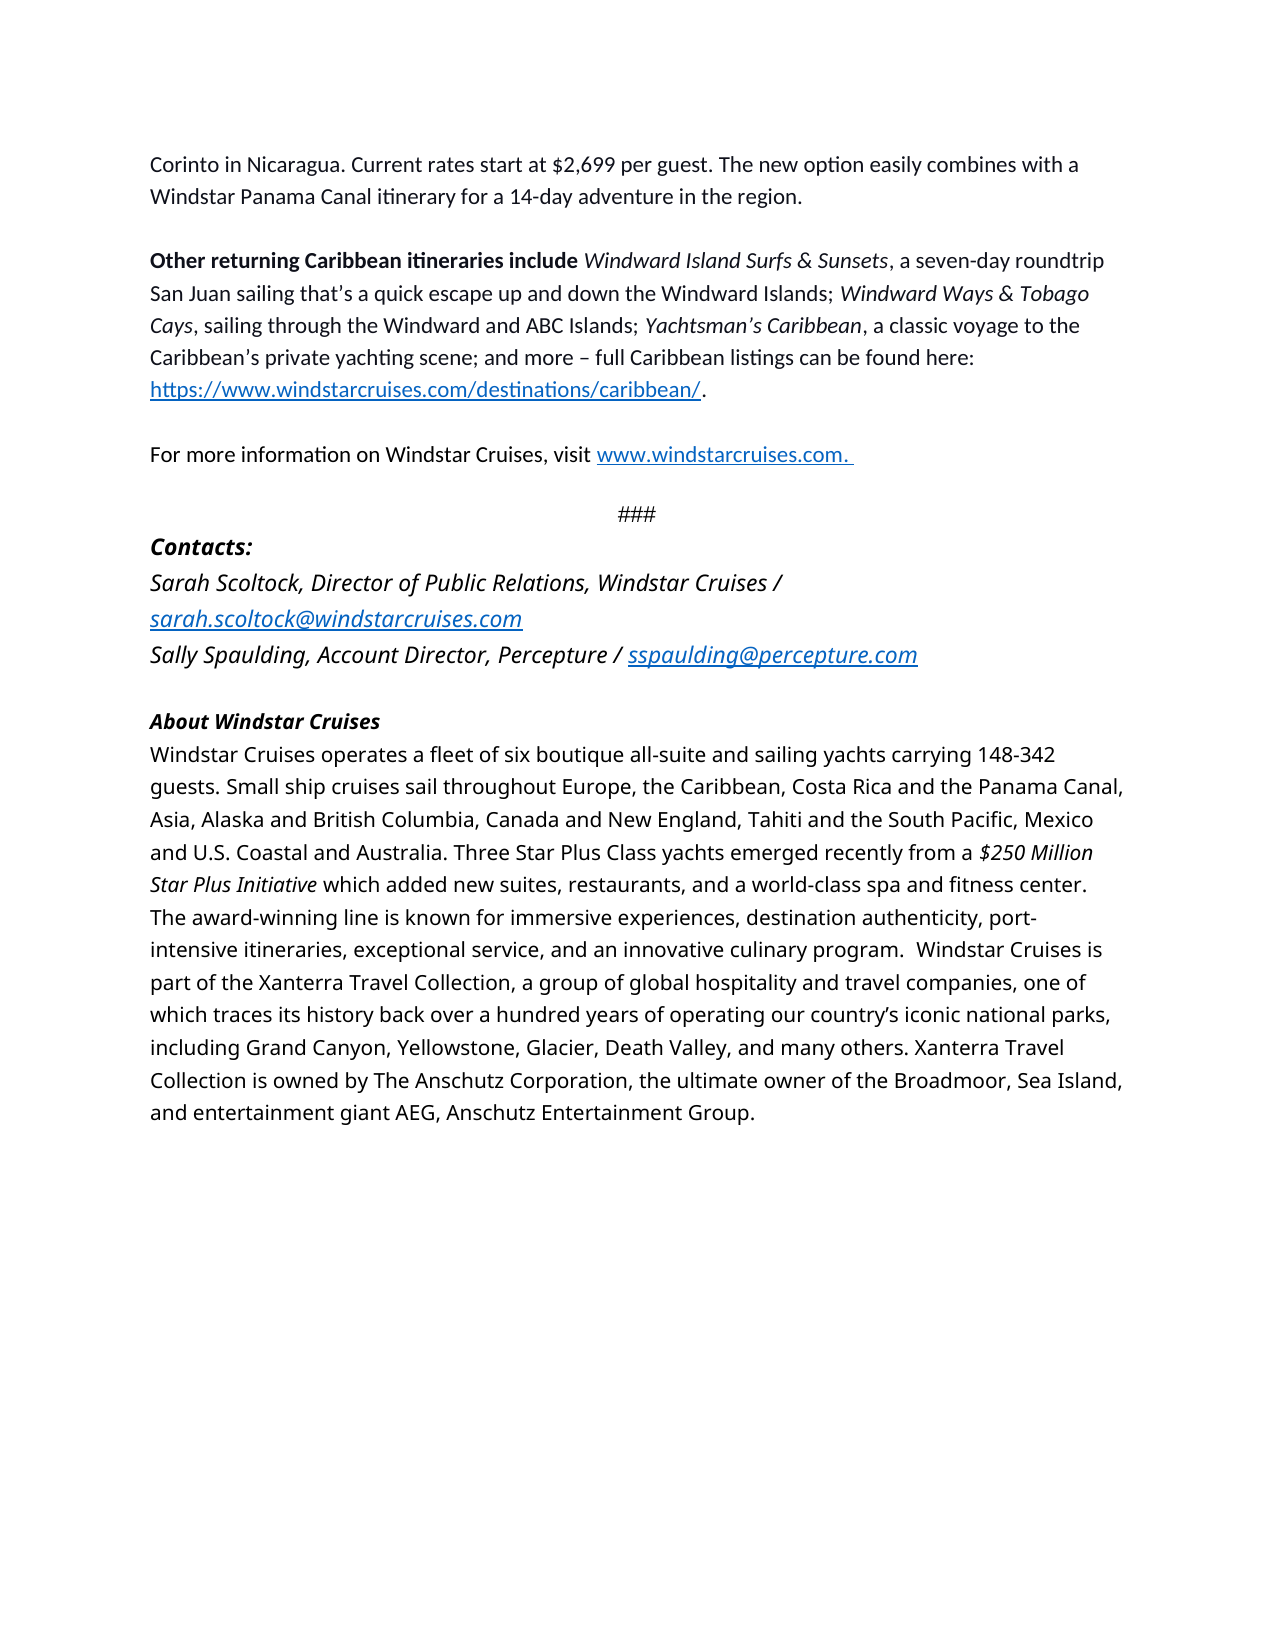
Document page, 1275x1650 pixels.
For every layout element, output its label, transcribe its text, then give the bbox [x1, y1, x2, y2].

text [150, 150, 1125, 210]
text Other returning Caribbean itineraries include Windward Island Surfs & Sunsets, a seven-day roundtrip San Juan sailing that’s a quick escape up and down the Windward Islands; Windward Ways & Tobago Cays, sailing through the Windward and ABC Islands; Yachtsman’s Caribbean, a classic voyage to the Caribbean’s private yachting scene; and more – full Caribbean listings can be found here: https://www.windstarcruises.com/destinations/caribbean/. [150, 247, 1125, 403]
text Sarah Scoltock, Director of Public Relations, Windstar Cruises / sarah.scoltock@windstarcruises.com [150, 567, 1125, 634]
text Contacts: [150, 531, 1125, 562]
text Sally Spaulding, Account Director, Percepture / sspaulding@percepture.com [150, 639, 1125, 670]
text About Windstar Cruises Windstar Cruises operates a fleet of six boutique all-suite and sailing yachts carrying 148-342 guests. Small ship cruises sail throughout Europe, the Caribbean, Costa Rica and the Panama Canal, Asia, Alaska and British Columbia, Canada and New England, Tahiti and the South Pacific, Mexico and U.S. Coastal and Australia. Three Star Plus Class yachts emerged recently from a $250 Million Star Plus Initiative which added new suites, restaurants, and a world-class spa and fitness center. The award-winning line is known for immersive experiences, destination authenticity, port-intensive itineraries, exceptional service, and an innovative culinary program. Windstar Cruises is part of the Xanterra Travel Collection, a group of global hospitality and travel companies, one of which traces its history back over a hundred years of operating our country’s iconic national parks, including Grand Canyon, Yellowstone, Glacier, Death Valley, and many others. Xanterra Travel Collection is owned by The Anschutz Corporation, the ultimate owner of the Broadmoor, Sea Island, and entertainment giant AEG, Anschutz Entertainment Group. [150, 707, 1125, 1127]
text For more information on Windstar Cruises, visit www.windstarcruises.com. [150, 440, 1125, 468]
text ### [150, 501, 1125, 527]
